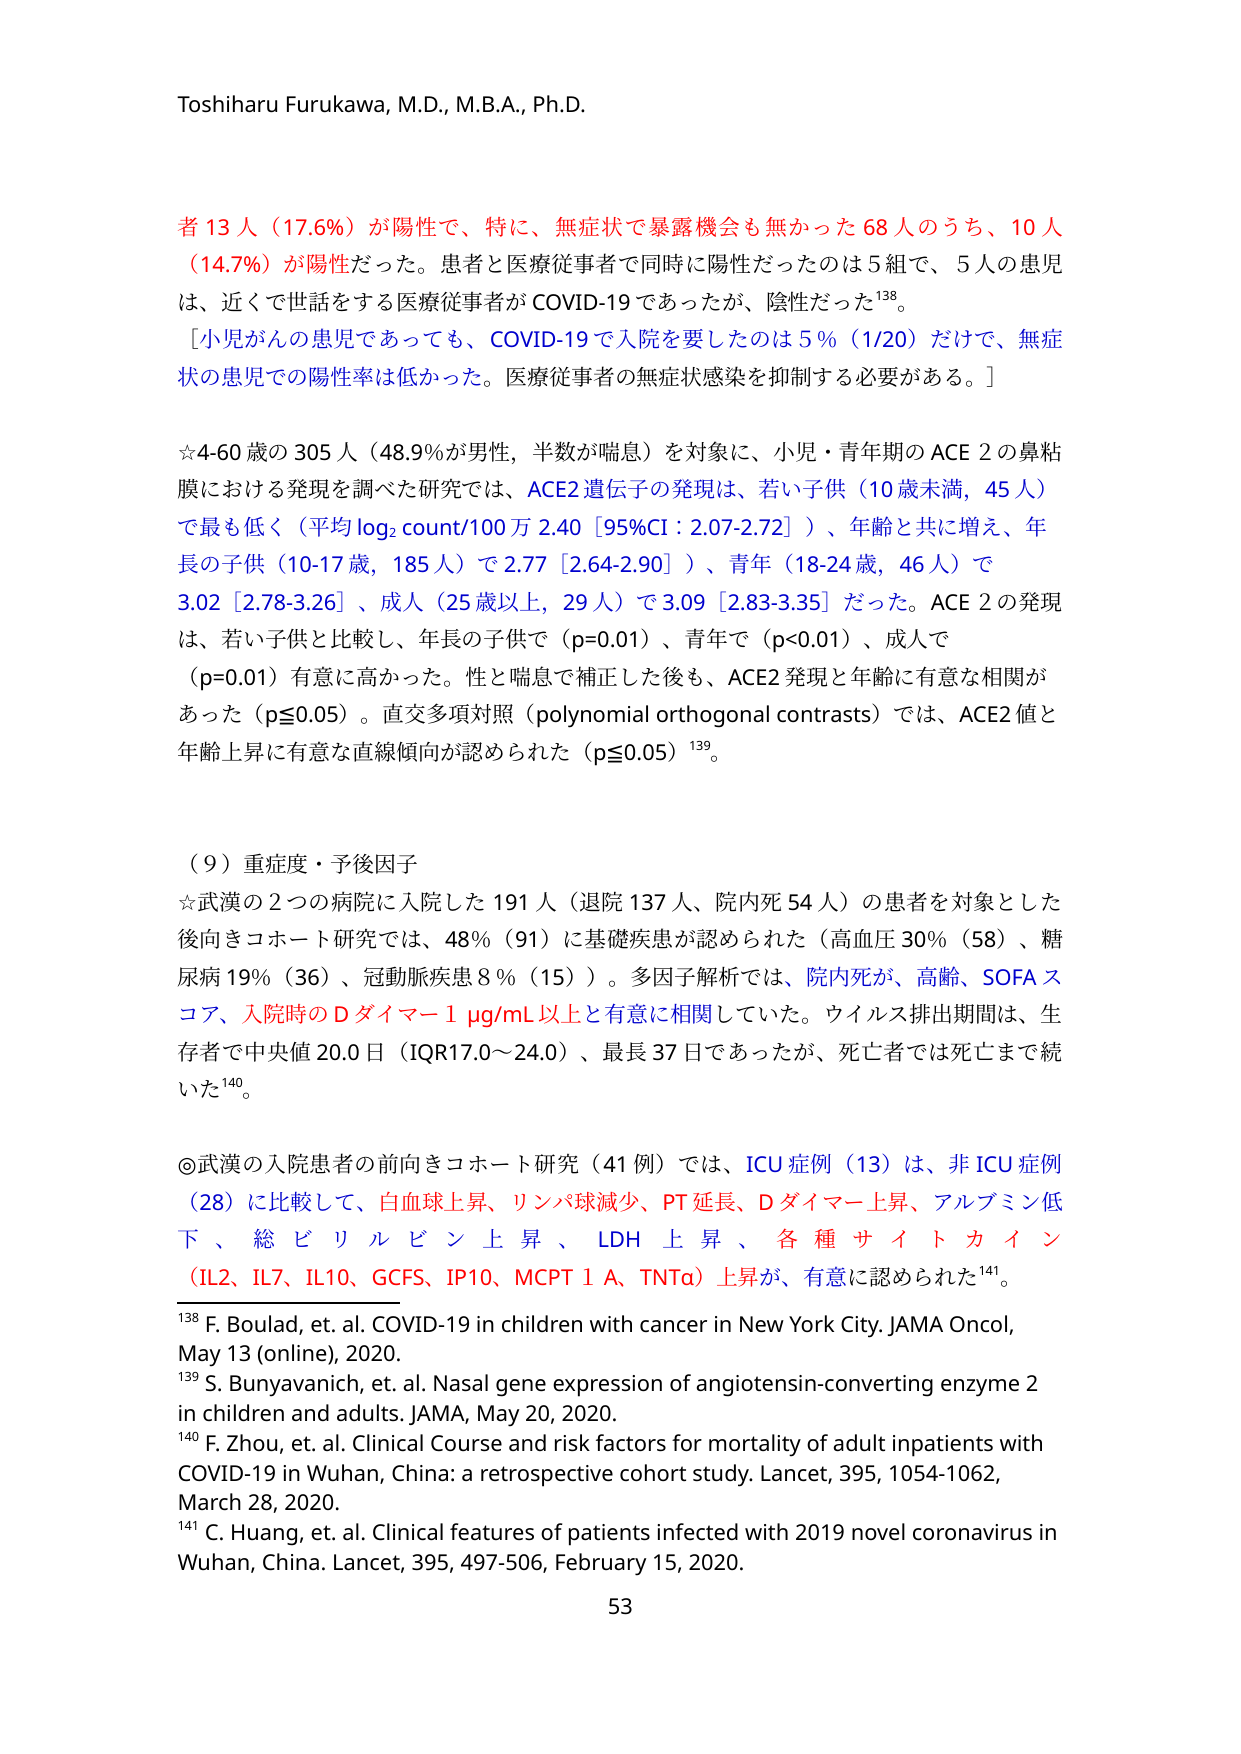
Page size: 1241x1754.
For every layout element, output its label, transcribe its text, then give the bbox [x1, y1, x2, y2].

text ☆武漢の２つの病院に入院した191人（退院137人、院内死54人）の患者を対象とした後向きコホート研究では、48％（91）に基礎疾患が認められた（高血圧30％（58）、糖尿病19％（36）、冠動脈疾患８％（15））。多因子解析では、院内死が、高齢、SOFAスコア、入院時のDダイマー１μg/mL以上と有意に相関していた。ウイルス排出期間は、生存者で中央値20.0日（IQR17.0〜24.0）、最長37日であったが、死亡者では死亡まで続いた。 [177, 882, 1063, 1107]
text ［小児がんの患児であっても、COVID-19で入院を要したのは５％（1/20）だけで、無症状の患児での陽性率は低かった。医療従事者の無症状感染を抑制する必要がある。］ [177, 319, 1063, 394]
text （９）重症度・予後因子 [177, 844, 1063, 882]
text ☆4-60歳の305人（48.9％が男性，半数が喘息）を対象に、小児・青年期のACE２の鼻粘膜における発現を調べた研究では、ACE2遺伝子の発現は、若い子供（10歳未満，45人）で最も低く（平均log2 count/100万 2.40［95%CI：2.07-2.72］）、年齢と共に増え、年長の子供（10-17歳，185人）で2.77［2.64-2.90］）、青年（18-24歳，46人）で3.02［2.78-3.26］、成人（25歳以上，29人）で3.09［2.83-3.35］だった。ACE２の発現は、若い子供と比較し、年長の子供で（p=0.01）、青年で（p<0.01）、成人で（p=0.01）有意に高かった。性と喘息で補正した後も、ACE2発現と年齢に有意な相関があった（p≦0.05）。直交多項対照（polynomial orthogonal contrasts）では、ACE2値と年齢上昇に有意な直線傾向が認められた（p≦0.05）。 [177, 432, 1063, 769]
text ◎武漢の入院患者の前向きコホート研究（41例）では、ICU症例（13）は、非ICU症例（28）に比較して、白血球上昇、リンパ球減少、PT延長、Dダイマー上昇、アルブミン低下、総ビリルビン上昇、LDH上昇、各種サイトカイン（IL2、IL7、IL10、GCFS、IP10、MCPT１A、TNTα）上昇が、有意に認められた。 [177, 1144, 1063, 1294]
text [177, 207, 1063, 319]
